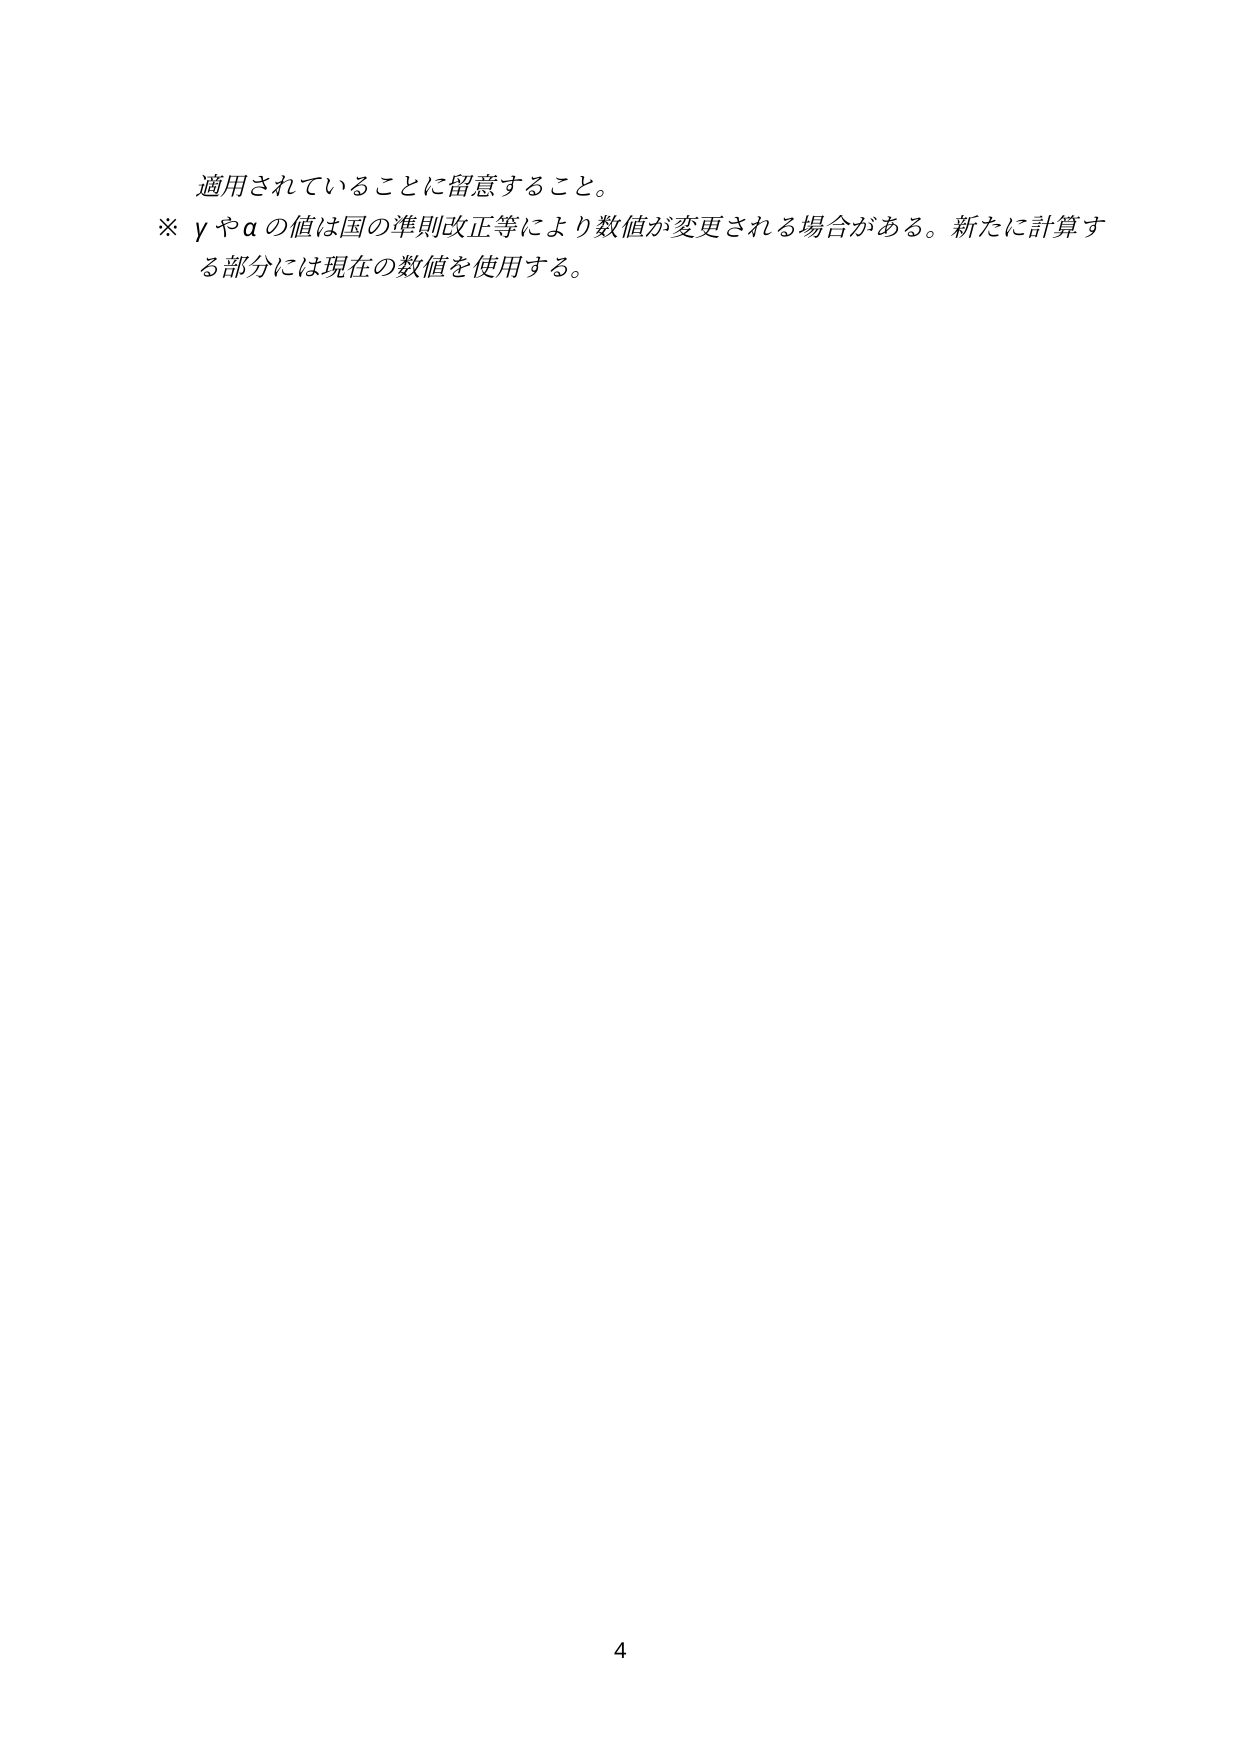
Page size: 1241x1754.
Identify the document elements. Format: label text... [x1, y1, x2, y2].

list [158, 164, 1104, 205]
list γやαの値は国の準則改正等により数値が変更される場合がある。新たに計算する部分には現在の数値を使用する。 [158, 205, 1104, 286]
